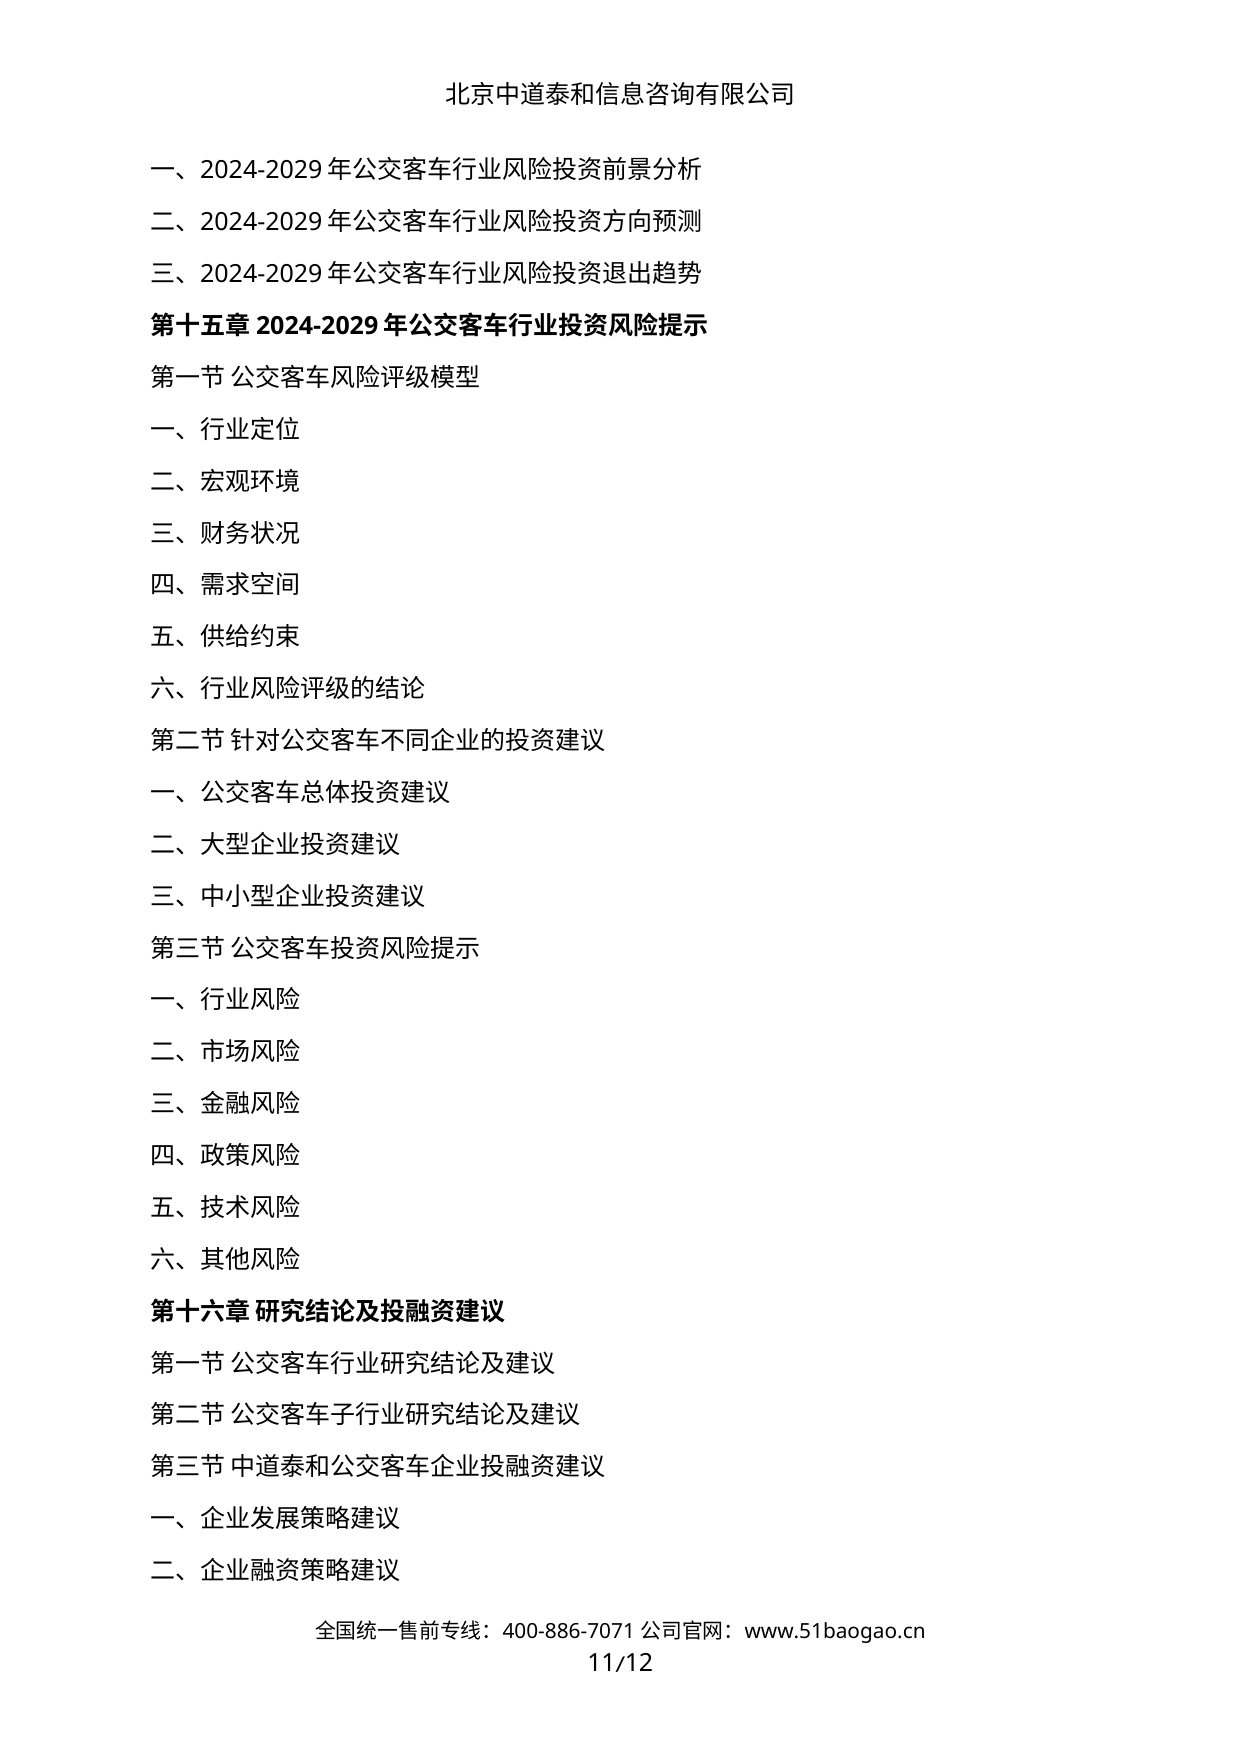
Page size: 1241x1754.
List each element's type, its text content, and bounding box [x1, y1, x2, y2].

text 一、企业发展策略建议 [150, 1499, 1090, 1535]
text 第三节 公交客车投资风险提示 [150, 928, 1090, 964]
text 一、公交客车总体投资建议 [150, 772, 1090, 809]
text 四、政策风险 [150, 1136, 1090, 1172]
text 五、供给约束 [150, 617, 1090, 653]
text 二、宏观环境 [150, 461, 1090, 497]
text 第二节 针对公交客车不同企业的投资建议 [150, 721, 1090, 757]
text 第二节 公交客车子行业研究结论及建议 [150, 1395, 1090, 1431]
text 三、金融风险 [150, 1084, 1090, 1120]
text 第十六章 研究结论及投融资建议 [150, 1291, 1090, 1327]
text 六、行业风险评级的结论 [150, 669, 1090, 705]
text 第一节 公交客车行业研究结论及建议 [150, 1343, 1090, 1379]
text 一、行业定位 [150, 409, 1090, 446]
text 六、其他风险 [150, 1239, 1090, 1276]
text 一、2024-2029年公交客车行业风险投资前景分析 [150, 150, 1090, 186]
text 二、大型企业投资建议 [150, 824, 1090, 861]
text 五、技术风险 [150, 1187, 1090, 1224]
text 三、财务状况 [150, 513, 1090, 549]
text 第十五章 2024-2029年公交客车行业投资风险提示 [150, 306, 1090, 342]
text 一、行业风险 [150, 980, 1090, 1016]
text 第一节 公交客车风险评级模型 [150, 357, 1090, 394]
text 二、2024-2029年公交客车行业风险投资方向预测 [150, 202, 1090, 238]
text 二、市场风险 [150, 1032, 1090, 1068]
text 三、2024-2029年公交客车行业风险投资退出趋势 [150, 254, 1090, 290]
text 三、中小型企业投资建议 [150, 876, 1090, 912]
text 二、企业融资策略建议 [150, 1551, 1090, 1587]
text 四、需求空间 [150, 565, 1090, 601]
text 第三节 中道泰和公交客车企业投融资建议 [150, 1447, 1090, 1483]
